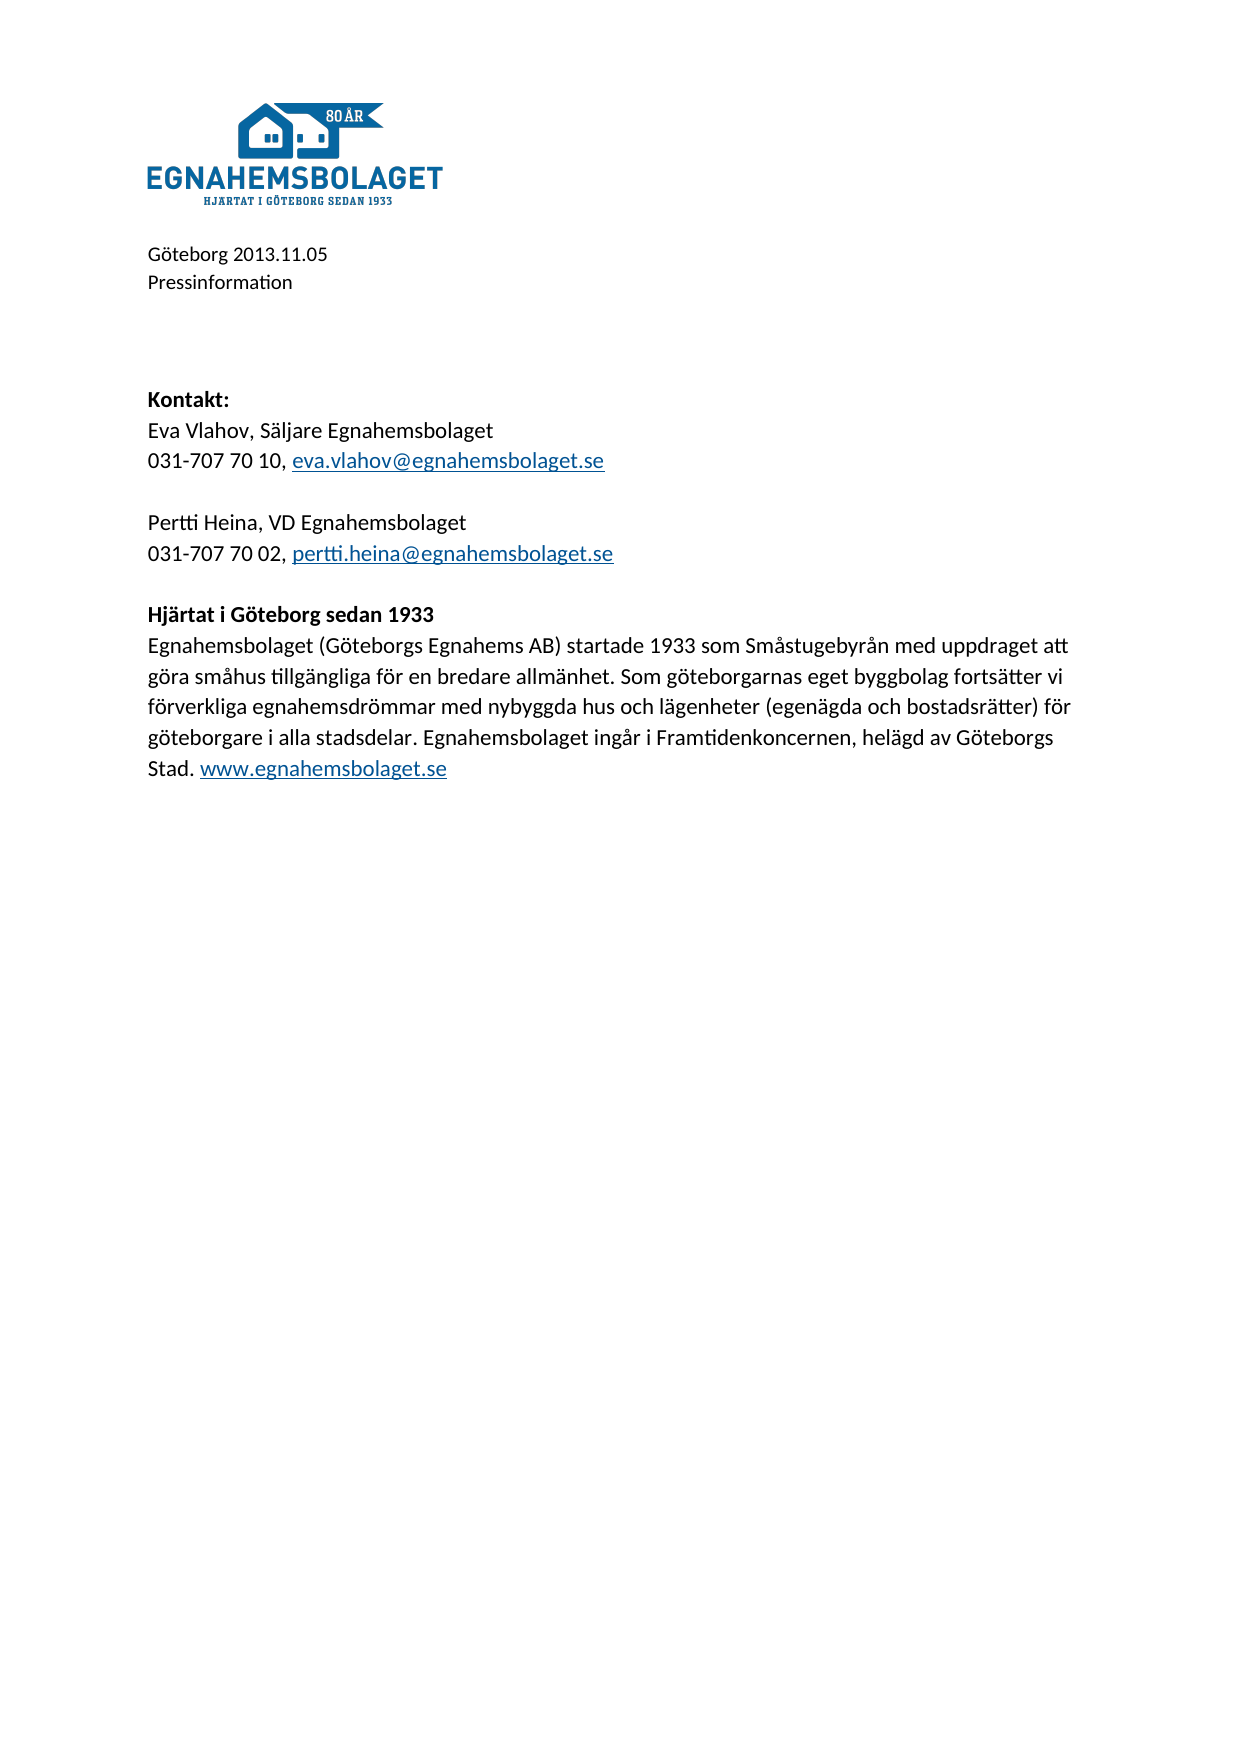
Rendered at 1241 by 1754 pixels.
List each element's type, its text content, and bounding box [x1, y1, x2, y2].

text 031-707 70 10, eva.vlahov@egnahemsbolaget.se [148, 447, 1093, 475]
text 031-707 70 02, pertti.heina@egnahemsbolaget.se [148, 539, 1093, 567]
text Pertti Heina, VD Egnahemsbolaget [148, 508, 1093, 536]
text Hjärtat i Göteborg sedan 1933 [148, 600, 1093, 628]
text Egnahemsbolaget (Göteborgs Egnahems AB) startade 1933 som Småstugebyrån med uppdraget att göra småhus tillgängliga för en bredare allmänhet. Som göteborgarnas eget byggbolag fortsätter vi förverkliga egnahemsdrömmar med nybyggda hus och lägenheter (egenägda och bostadsrätter) för göteborgare i alla stadsdelar. Egnahemsbolaget ingår i Framtidenkoncernen, helägd av Göteborgs Stad. www.egnahemsbolaget.se [148, 631, 1093, 782]
picture [147, 103, 443, 205]
text Kontakt: [148, 385, 1093, 413]
text Eva Vlahov, Säljare Egnahemsbolaget [148, 416, 1093, 444]
